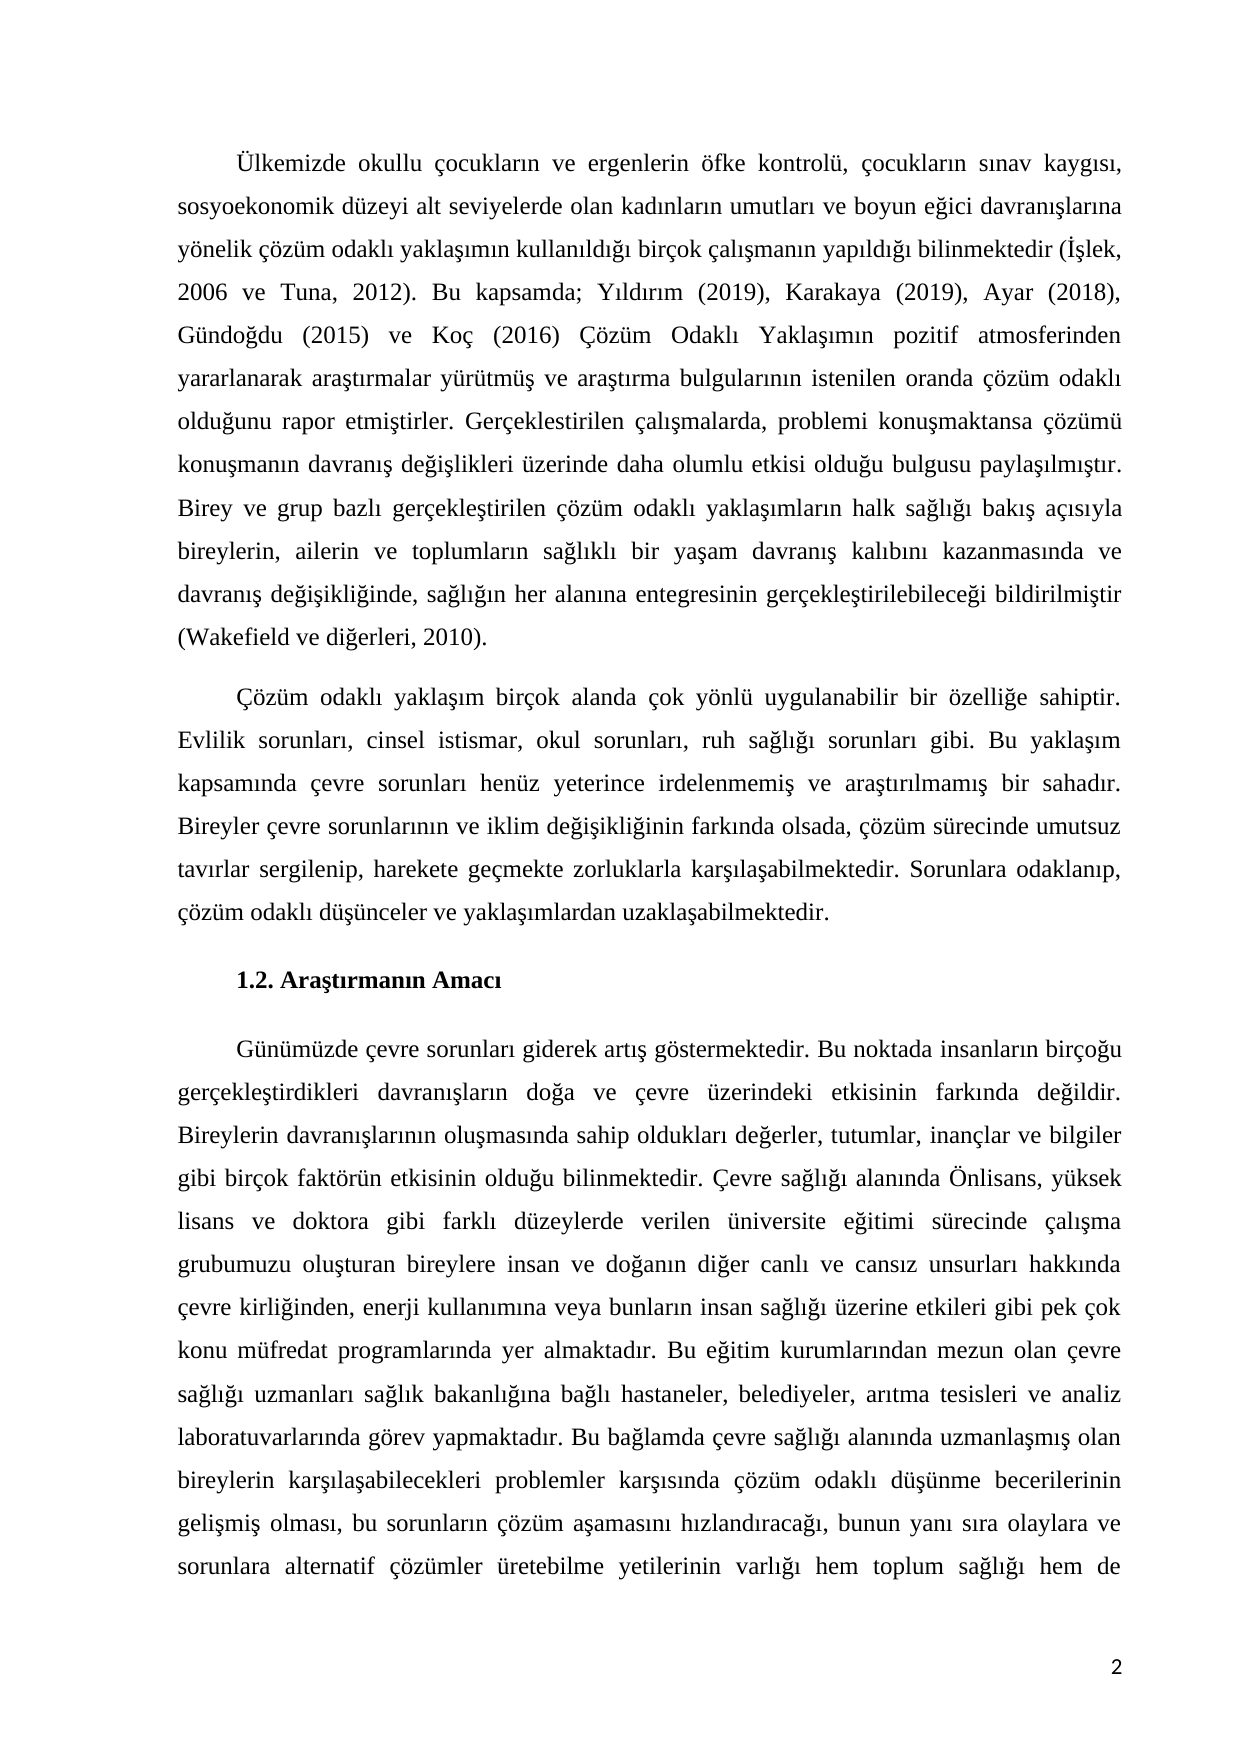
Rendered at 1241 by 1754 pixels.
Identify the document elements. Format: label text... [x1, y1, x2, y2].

subtitle 1.2. Araştırmanın Amacı [236, 966, 1122, 994]
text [177, 1034, 1122, 1580]
text Ülkemizde okullu çocukların ve ergenlerin öfke kontrolü, çocukların sınav kaygısı, sosyoekonomik düzeyi alt seviyelerde olan kadınların umutları ve boyun eğici davranışlarına yönelik çözüm odaklı yaklaşımın kullanıldığı birçok çalışmanın yapıldığı bilinmektedir (İşlek, 2006 ve Tuna, 2012). Bu kapsamda; Yıldırım (2019), Karakaya (2019), Ayar (2018), Gündoğdu (2015) ve Koç (2016) Çözüm Odaklı Yaklaşımın pozitif atmosferinden yararlanarak araştırmalar yürütmüş ve araştırma bulgularının istenilen oranda çözüm odaklı olduğunu rapor etmiştirler. Gerçeklestirilen çalışmalarda, problemi konuşmaktansa çözümü konuşmanın davranış değişlikleri üzerinde daha olumlu etkisi olduğu bulgusu paylaşılmıştır. Birey ve grup bazlı gerçekleştirilen çözüm odaklı yaklaşımların halk sağlığı bakış açısıyla bireylerin, ailerin ve toplumların sağlıklı bir yaşam davranış kalıbını kazanmasında ve davranış değişikliğinde, sağlığın her alanına entegresinin gerçekleştirilebileceği bildirilmiştir (Wakefield ve diğerleri, 2010). [177, 148, 1122, 651]
text Çözüm odaklı yaklaşım birçok alanda çok yönlü uygulanabilir bir özelliğe sahiptir. Evlilik sorunları, cinsel istismar, okul sorunları, ruh sağlığı sorunları gibi. Bu yaklaşım kapsamında çevre sorunları henüz yeterince irdelenmemiş ve araştırılmamış bir sahadır. Bireyler çevre sorunlarının ve iklim değişikliğinin farkında olsada, çözüm sürecinde umutsuz tavırlar sergilenip, harekete geçmekte zorluklarla karşılaşabilmektedir. Sorunlara odaklanıp, çözüm odaklı düşünceler ve yaklaşımlardan uzaklaşabilmektedir. [177, 682, 1122, 926]
